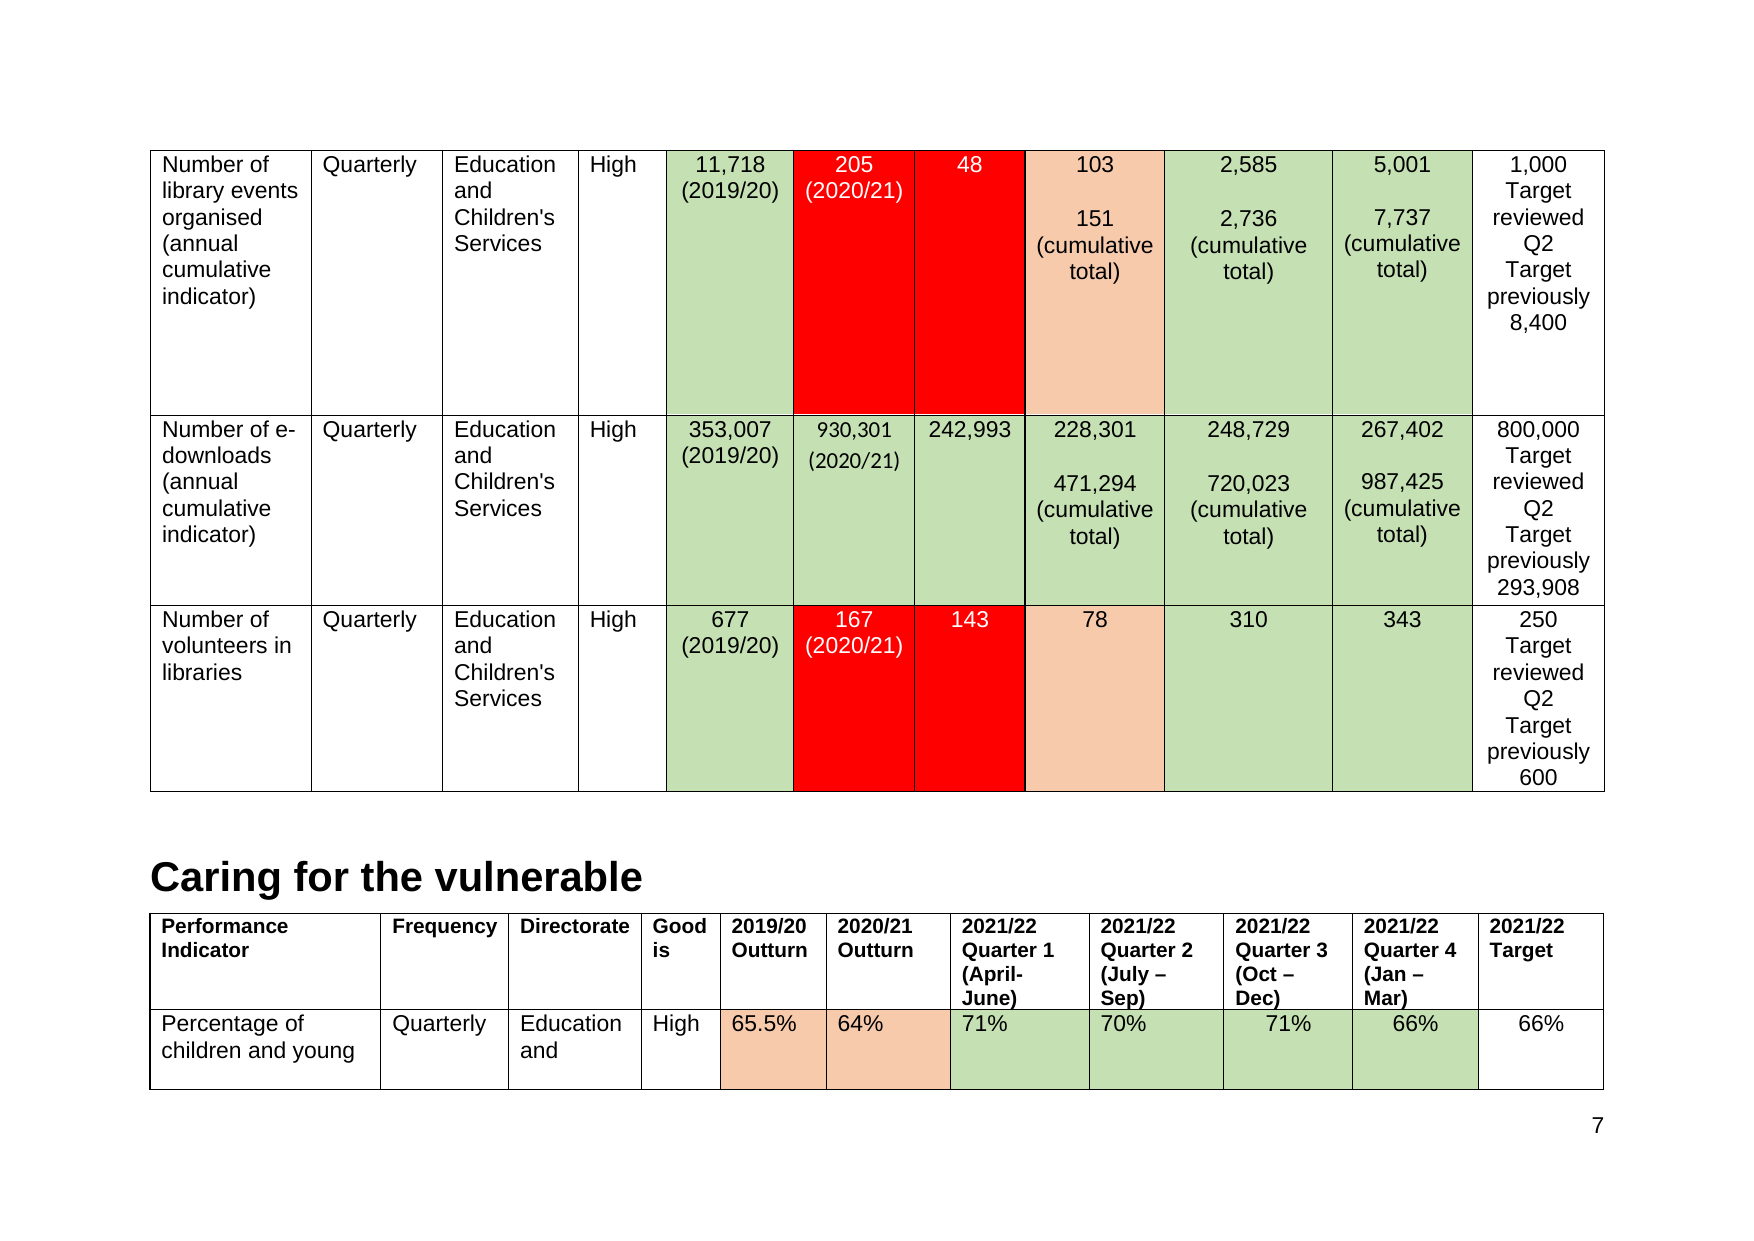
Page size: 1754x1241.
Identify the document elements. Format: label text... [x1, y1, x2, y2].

table_cell High [642, 1010, 720, 1089]
table_cell Quarterly [312, 416, 442, 605]
table_cell 11,718 (2019/20) [667, 151, 793, 414]
table_header Performance Indicator [151, 914, 380, 1009]
table_cell 167 (2020/21) [794, 606, 914, 791]
table_cell Quarterly [312, 151, 442, 414]
table_cell 242,993 [915, 416, 1024, 605]
table_cell 930,301 (2020/21) [794, 416, 914, 605]
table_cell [151, 1010, 380, 1089]
table_cell 248,729 720,023 (cumulative total) [1165, 416, 1332, 605]
table_cell 64% [827, 1010, 950, 1089]
table_cell 353,007 (2019/20) [667, 416, 793, 605]
table_cell 71% [951, 1010, 1089, 1089]
table_header Directorate [509, 914, 641, 1009]
table_cell 65.5% [721, 1010, 826, 1089]
table_cell 343 [1333, 606, 1472, 791]
table_cell Number of e-downloads (annual cumulative indicator) [151, 416, 311, 605]
table_header 2021/22 Quarter 2 (July – Sep) [1090, 914, 1223, 1009]
table_cell High [579, 606, 666, 791]
table_cell 205 (2020/21) [794, 151, 914, 414]
table_cell 250 Target reviewed Q2 Target previously 600 [1473, 606, 1604, 791]
table_cell Number of library events organised (annual cumulative indicator) [151, 151, 311, 414]
table_header Frequency [381, 914, 508, 1009]
text Caring for the vulnerable [150, 852, 1604, 900]
table_cell Quarterly [381, 1010, 508, 1089]
table_cell Quarterly [312, 606, 442, 791]
table_header 2021/22 Quarter 1 (April-June) [951, 914, 1089, 1009]
table_cell 103 151 (cumulative total) [1026, 151, 1164, 414]
table_header 2021/22 Quarter 3 (Oct – Dec) [1224, 914, 1352, 1009]
table_cell 677 (2019/20) [667, 606, 793, 791]
table_cell 70% [1090, 1010, 1223, 1089]
table_cell 48 [915, 151, 1024, 414]
table_cell 78 [1026, 606, 1164, 791]
table_cell 66% [1353, 1010, 1478, 1089]
table_cell 228,301 471,294 (cumulative total) [1026, 416, 1164, 605]
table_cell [509, 1010, 641, 1089]
table_cell Education and Children's Services [443, 606, 578, 791]
table_cell 66% [1479, 1010, 1603, 1089]
table_cell 1,000 Target reviewed Q2 Target previously 8,400 [1473, 151, 1604, 414]
table_cell 5,001 7,737 (cumulative total) [1333, 151, 1472, 414]
table_cell Education and Children's Services [443, 416, 578, 605]
table_cell 310 [1165, 606, 1332, 791]
table_header 2019/20 Outturn [721, 914, 826, 1009]
table_cell 267,402 987,425 (cumulative total) [1333, 416, 1472, 605]
table_cell High [579, 416, 666, 605]
table_cell Number of volunteers in libraries [151, 606, 311, 791]
table_cell 71% [1224, 1010, 1352, 1089]
table_cell 2,585 2,736 (cumulative total) [1165, 151, 1332, 414]
table_header Good is [642, 914, 720, 1009]
table_cell High [579, 151, 666, 414]
table_header 2020/21 Outturn [827, 914, 950, 1009]
table_header 2021/22 Target [1479, 914, 1603, 1009]
table_header 2021/22 Quarter 4 (Jan – Mar) [1353, 914, 1478, 1009]
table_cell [443, 151, 578, 414]
table_cell 800,000 Target reviewed Q2 Target previously 293,908 [1473, 416, 1604, 605]
table_cell 143 [915, 606, 1024, 791]
